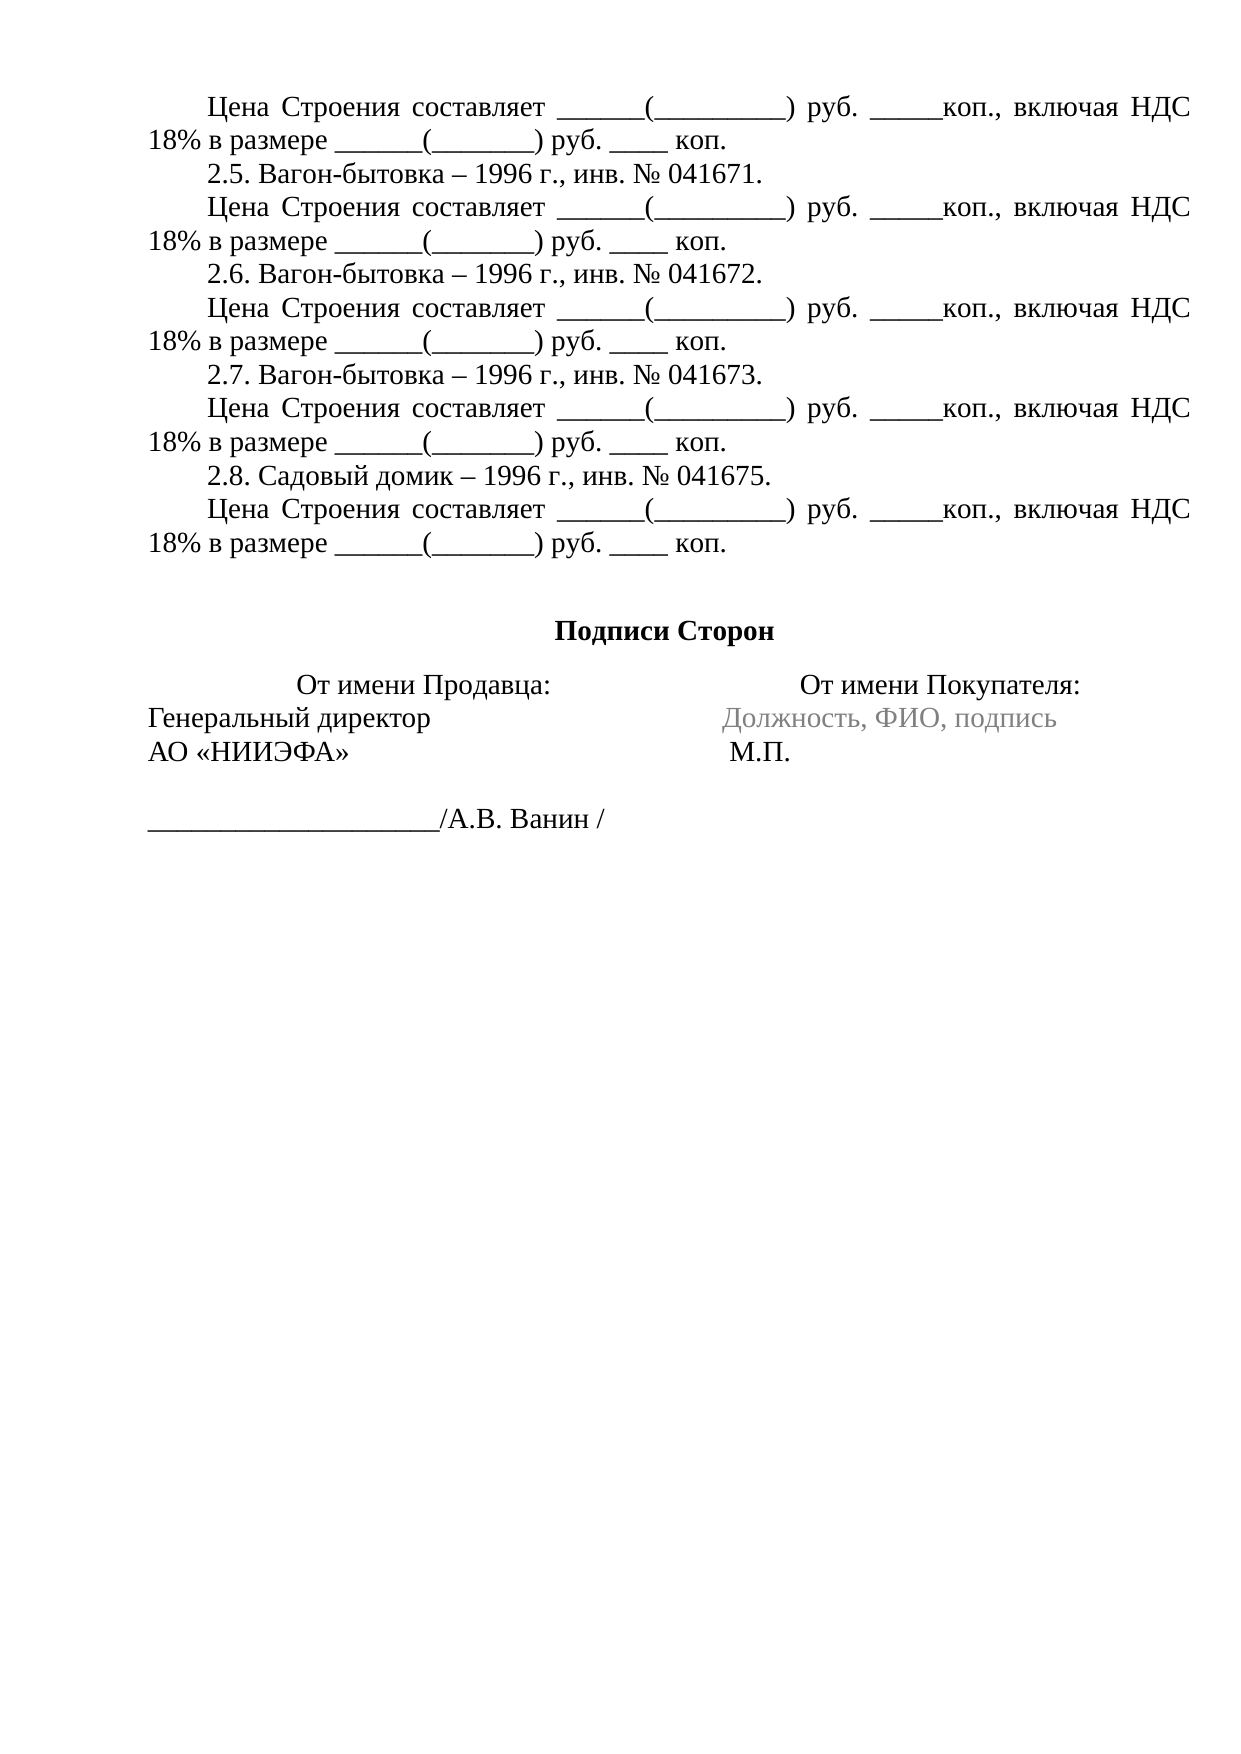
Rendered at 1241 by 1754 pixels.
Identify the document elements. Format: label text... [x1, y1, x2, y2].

text 2.7. Вагон-бытовка – 1996 г., инв. № 041673. [148, 357, 1191, 391]
text Цена Строения составляет ______(_________) руб. _____коп., включая НДС 18% в размере ______(_______) руб. ____ коп. [148, 391, 1191, 458]
table_header От имени Покупателя: Должность, ФИО, подпись М.П. [711, 667, 1170, 835]
text 2.6. Вагон-бытовка – 1996 г., инв. № 041672. [148, 256, 1191, 290]
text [148, 89, 1191, 156]
text Подписи Сторон [148, 613, 1181, 646]
text 2.5. Вагон-бытовка – 1996 г., инв. № 041671. [148, 156, 1191, 189]
text 2.8. Садовый домик – 1996 г., инв. № 041675. [148, 458, 1191, 491]
text Цена Строения составляет ______(_________) руб. _____коп., включая НДС 18% в размере ______(_______) руб. ____ коп. [148, 189, 1191, 256]
text Цена Строения составляет ______(_________) руб. _____коп., включая НДС 18% в размере ______(_______) руб. ____ коп. [148, 290, 1191, 357]
text Цена Строения составляет ______(_________) руб. _____коп., включая НДС 18% в размере ______(_______) руб. ____ коп. [148, 491, 1191, 558]
table_header От имени Продавца: Генеральный директор АО «НИИЭФА» ____________________/А.В. Ванин / [136, 667, 711, 835]
